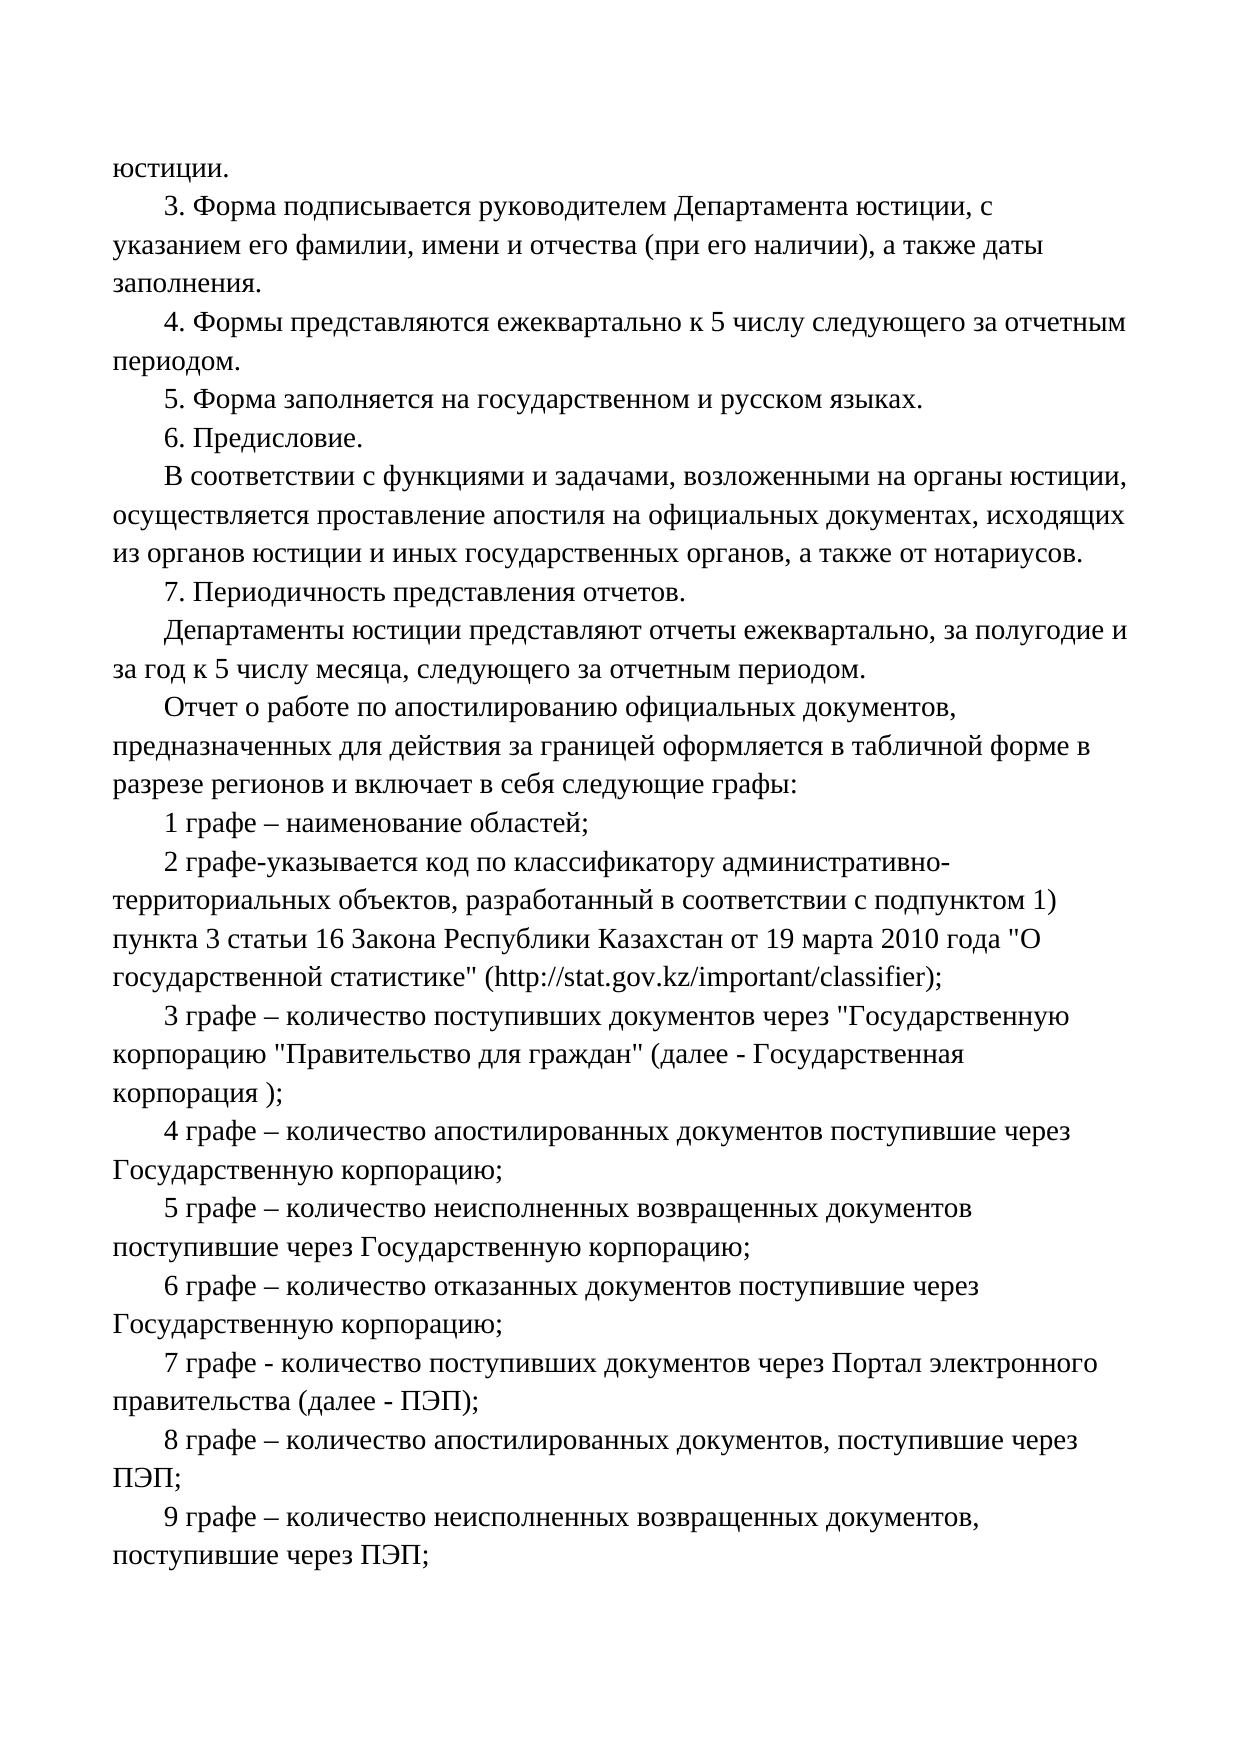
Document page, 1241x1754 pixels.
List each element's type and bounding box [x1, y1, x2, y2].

text [112, 150, 1128, 1571]
